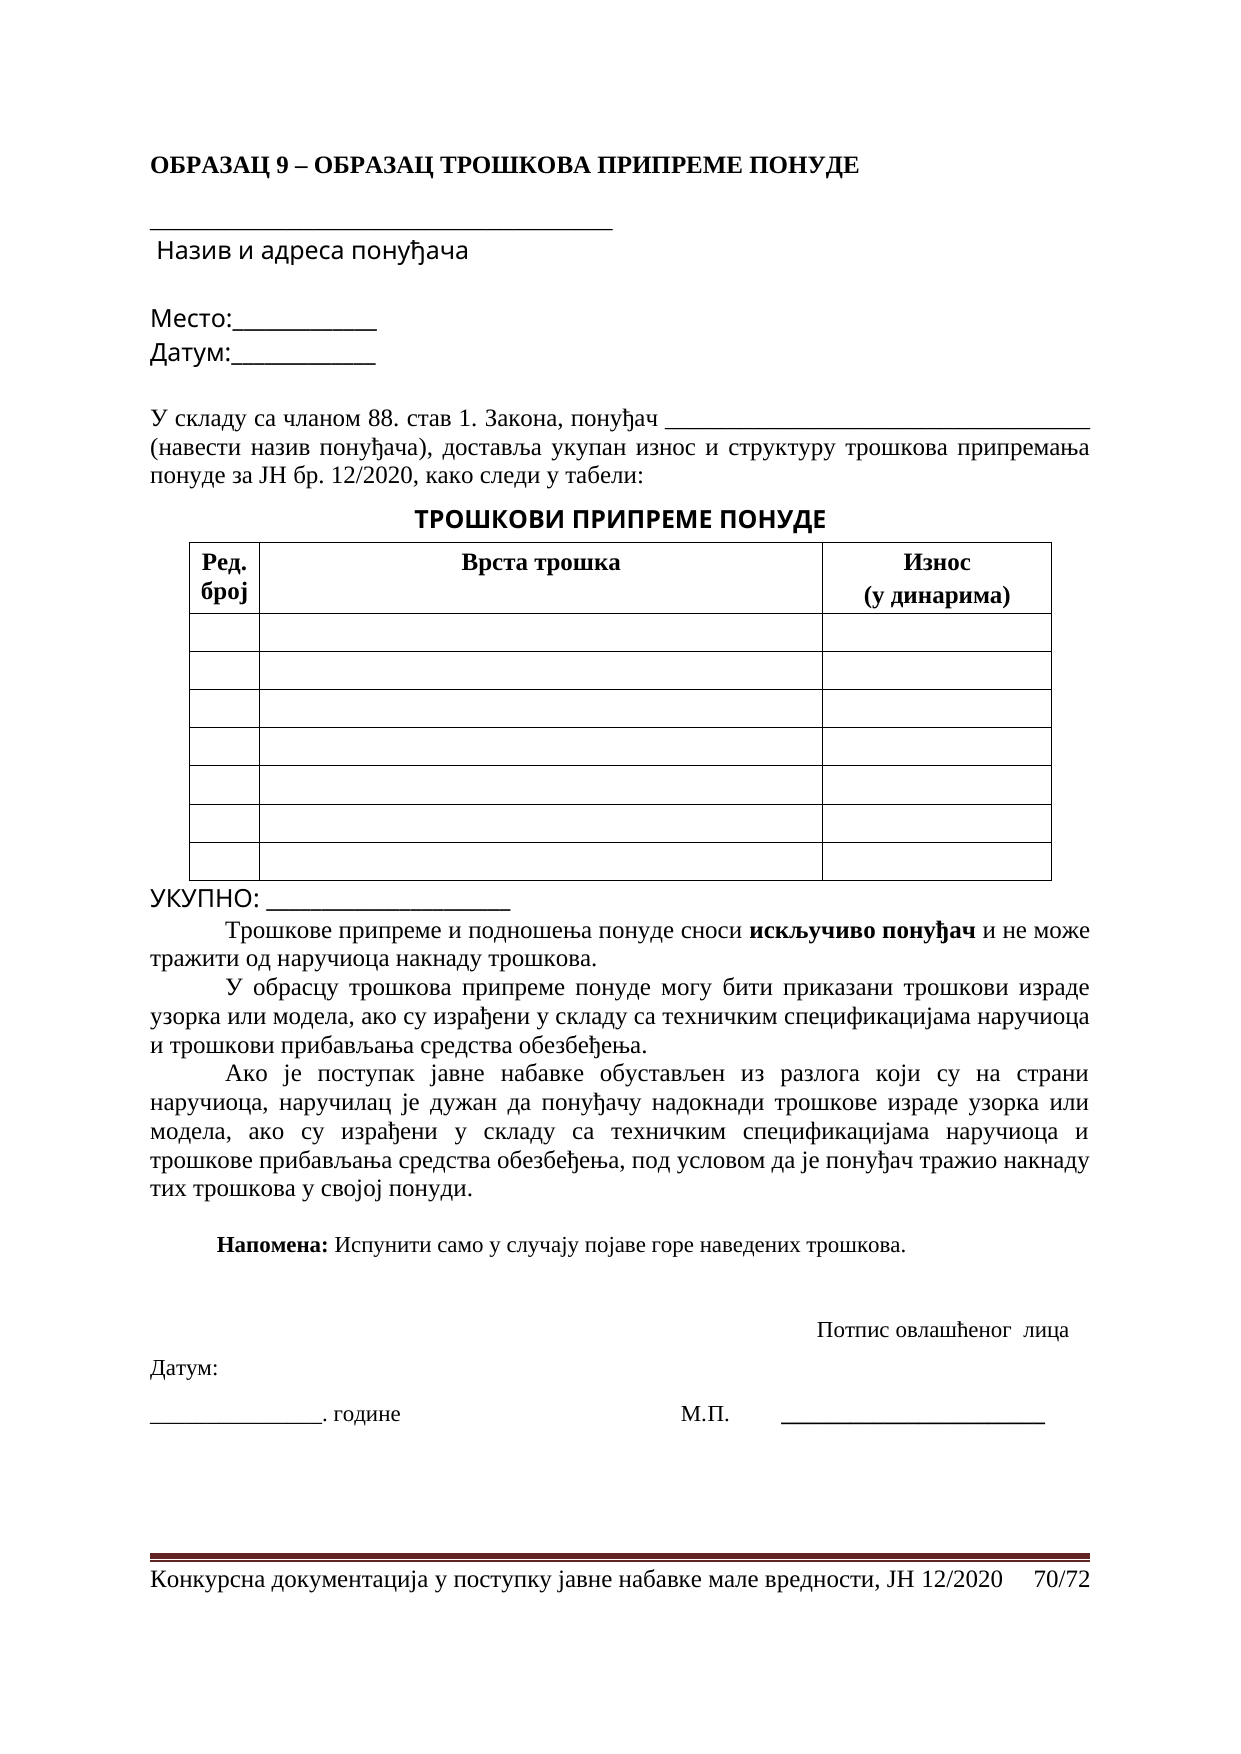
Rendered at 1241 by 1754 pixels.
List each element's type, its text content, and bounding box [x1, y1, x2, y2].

text УКУПНО: ______________________ [150, 536, 1090, 915]
table_header Износ (у динарима) [823, 543, 1051, 613]
table_cell [190, 843, 259, 880]
table_cell [823, 843, 1051, 880]
text ТРОШКОВИ ПРИПРЕМЕ ПОНУДЕ [150, 502, 1090, 536]
table_cell [190, 652, 259, 689]
table_cell [190, 728, 259, 765]
table_cell [823, 652, 1051, 689]
text У складу са чланом 88. став 1. Закона, понуђач __________________________________ (навести назив понуђача), доставља укупан износ и структуру трошкова припремања понуде за ЈН бр. 12/2020, како следи у табели: [150, 403, 1090, 489]
text Назив и адреса понуђача [150, 233, 1090, 267]
table_cell [260, 766, 822, 803]
table_cell [260, 614, 822, 651]
table_cell [823, 614, 1051, 651]
text Место:_____________ [150, 301, 1090, 335]
table_header Ред. број [190, 543, 259, 613]
text У обрасцу трошкова припреме понуде могу бити приказани трошкови израде узорка или модела, ако су израђени у складу са техничким спецификацијама наручиоца и трошкови прибављања средства обезбеђења. [150, 972, 1090, 1058]
text Трошкове припреме и подношења понуде сноси искључиво понуђач и не може тражити од наручиоца накнаду трошкова. [150, 915, 1090, 972]
table_cell [823, 805, 1051, 842]
text Напомена: Испунити само у случају појаве горе наведених трошкова. [150, 1231, 1090, 1258]
table_cell [260, 690, 822, 727]
table_cell [260, 805, 822, 842]
text Ако је поступак јавне набавке обустављен из разлога који су на страни наручиоца, наручилац је дужан да понуђачу надокнади трошкове израде узорка или модела, ако су израђени у складу са техничким спецификацијама наручиоца и трошкове прибављања средства обезбеђења, под условом да је понуђач тражио накнаду тих трошкова у својој понуди. [150, 1058, 1090, 1202]
table_cell [190, 614, 259, 651]
table_cell [190, 805, 259, 842]
text ОБРАЗАЦ 9 – ОБРАЗАЦ ТРОШКОВА ПРИПРЕМЕ ПОНУДЕ [150, 150, 1090, 179]
table_cell [823, 728, 1051, 765]
text Потпис овлашћеног лица [150, 1316, 1083, 1342]
text Датум:_____________ [150, 335, 1090, 369]
table_cell [260, 652, 822, 689]
table_header Врста трошка [260, 543, 822, 613]
table_cell [823, 766, 1051, 803]
text _______________. године M.П. _______________________ [150, 1399, 1090, 1426]
text Датум: [150, 1354, 1090, 1380]
text _____________________________________ [150, 204, 1090, 233]
table_cell [190, 690, 259, 727]
table_cell [260, 728, 822, 765]
table_cell [190, 766, 259, 803]
table_cell [260, 843, 822, 880]
table_cell [823, 690, 1051, 727]
